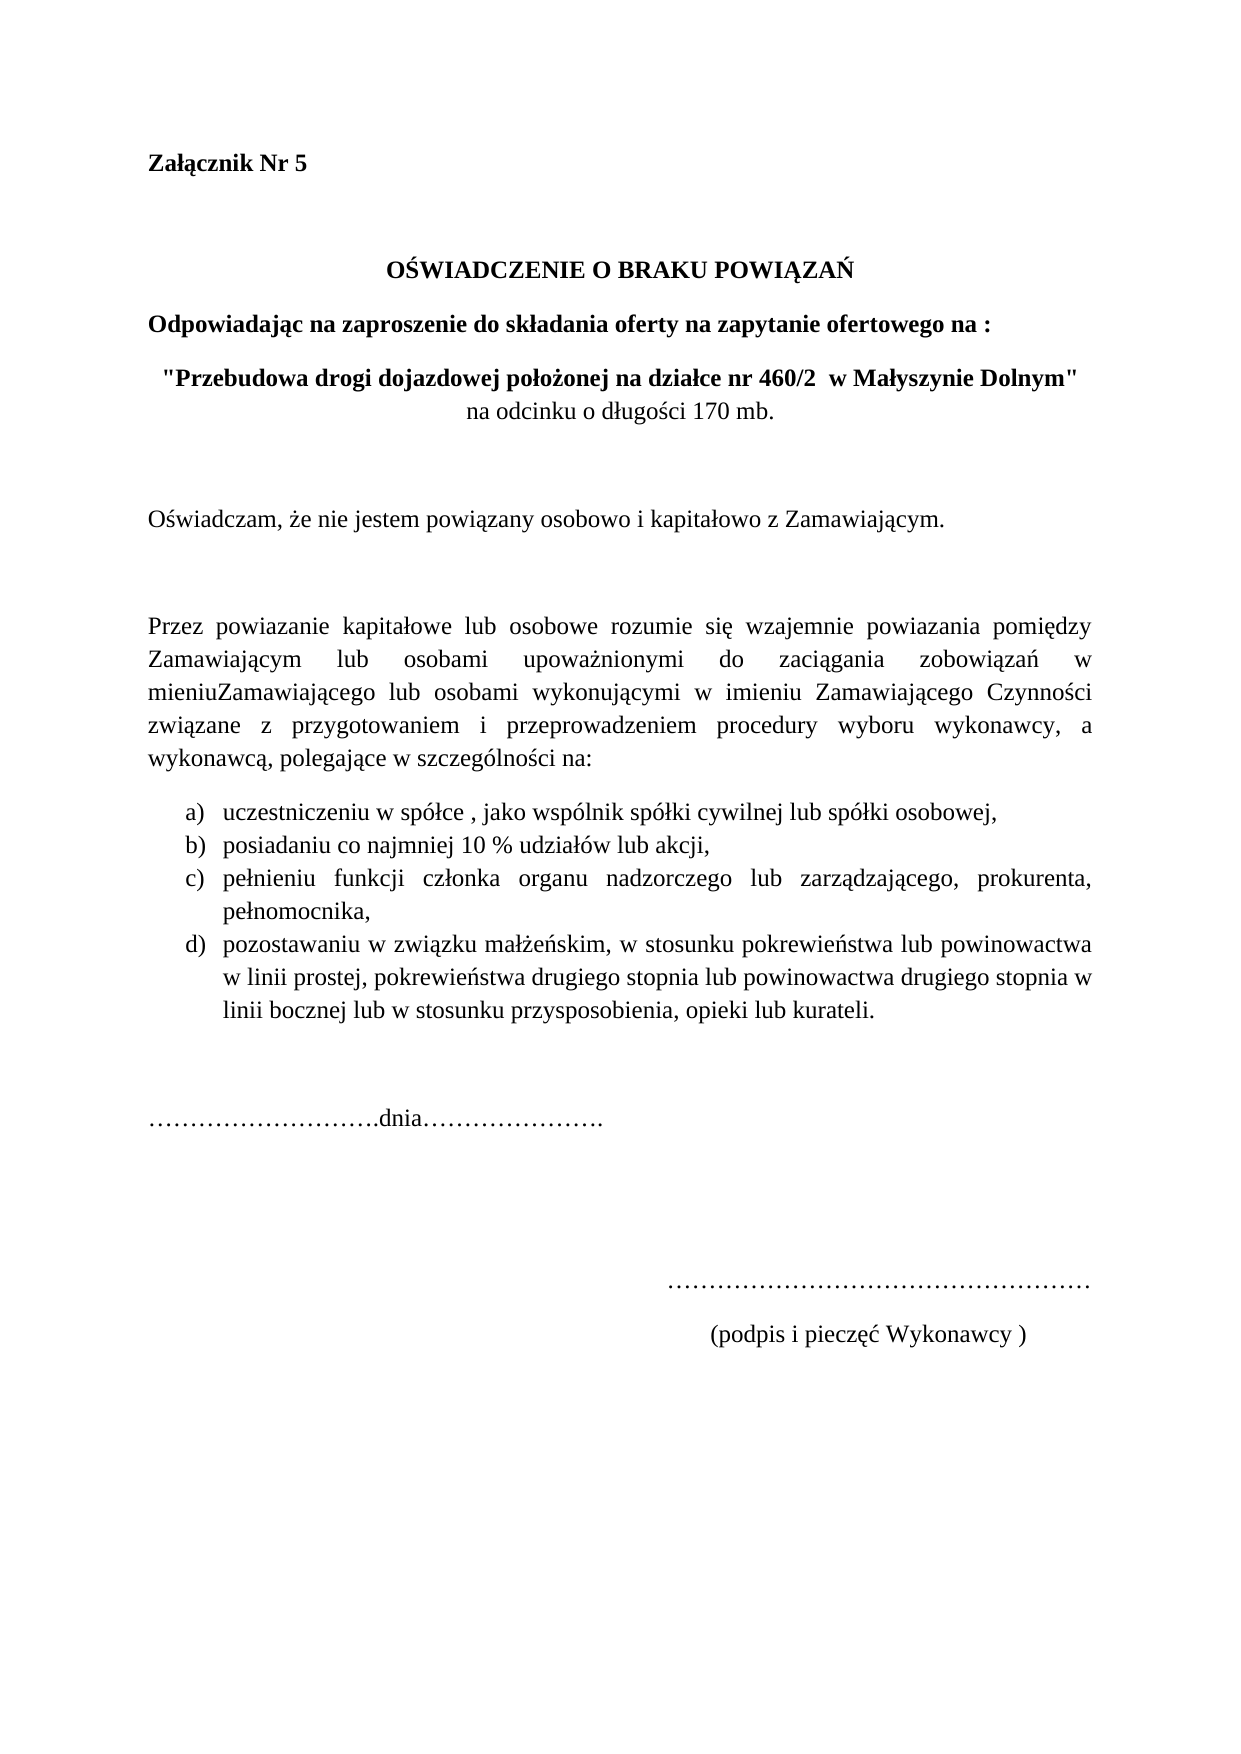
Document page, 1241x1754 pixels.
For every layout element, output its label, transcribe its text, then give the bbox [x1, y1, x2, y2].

text "Przebudowa drogi dojazdowej położonej na działce nr 460/2 w Małyszynie Dolnym" na odcinku o długości 170 mb. [148, 363, 1093, 425]
text ……………………….dnia…………………. [148, 1103, 1093, 1132]
text OŚWIADCZENIE O BRAKU POWIĄZAŃ [148, 255, 1093, 284]
text Przez powiazanie kapitałowe lub osobowe rozumie się wzajemnie powiazania pomiędzy Zamawiającym lub osobami upoważnionymi do zaciągania zobowiązań w mieniuZamawiającego lub osobami wykonującymi w imieniu Zamawiającego Czynności związane z przygotowaniem i przeprowadzeniem procedury wyboru wykonawcy, a wykonawcą, polegające w szczególności na: [148, 611, 1093, 772]
text Załącznik Nr 5 [148, 148, 1093, 176]
text Oświadczam, że nie jestem powiązany osobowo i kapitałowo z Zamawiającym. [148, 504, 1093, 532]
list pełnieniu funkcji członka organu nadzorczego lub zarządzającego, prokurenta, pełnomocnika, [185, 863, 1093, 925]
list uczestniczeniu w spółce , jako wspólnik spółki cywilnej lub spółki osobowej, [185, 797, 1093, 826]
text …………………………………………… [148, 1265, 1093, 1293]
list pozostawaniu w związku małżeńskim, w stosunku pokrewieństwa lub powinowactwa w linii prostej, pokrewieństwa drugiego stopnia lub powinowactwa drugiego stopnia w linii bocznej lub w stosunku przysposobienia, opieki lub kurateli. [185, 929, 1093, 1024]
text Odpowiadając na zaproszenie do składania oferty na zapytanie ofertowego na : [148, 309, 1093, 338]
text (podpis i pieczęć Wykonawcy ) [148, 1319, 1093, 1347]
list posiadaniu co najmniej 10 % udziałów lub akcji, [185, 830, 1093, 859]
